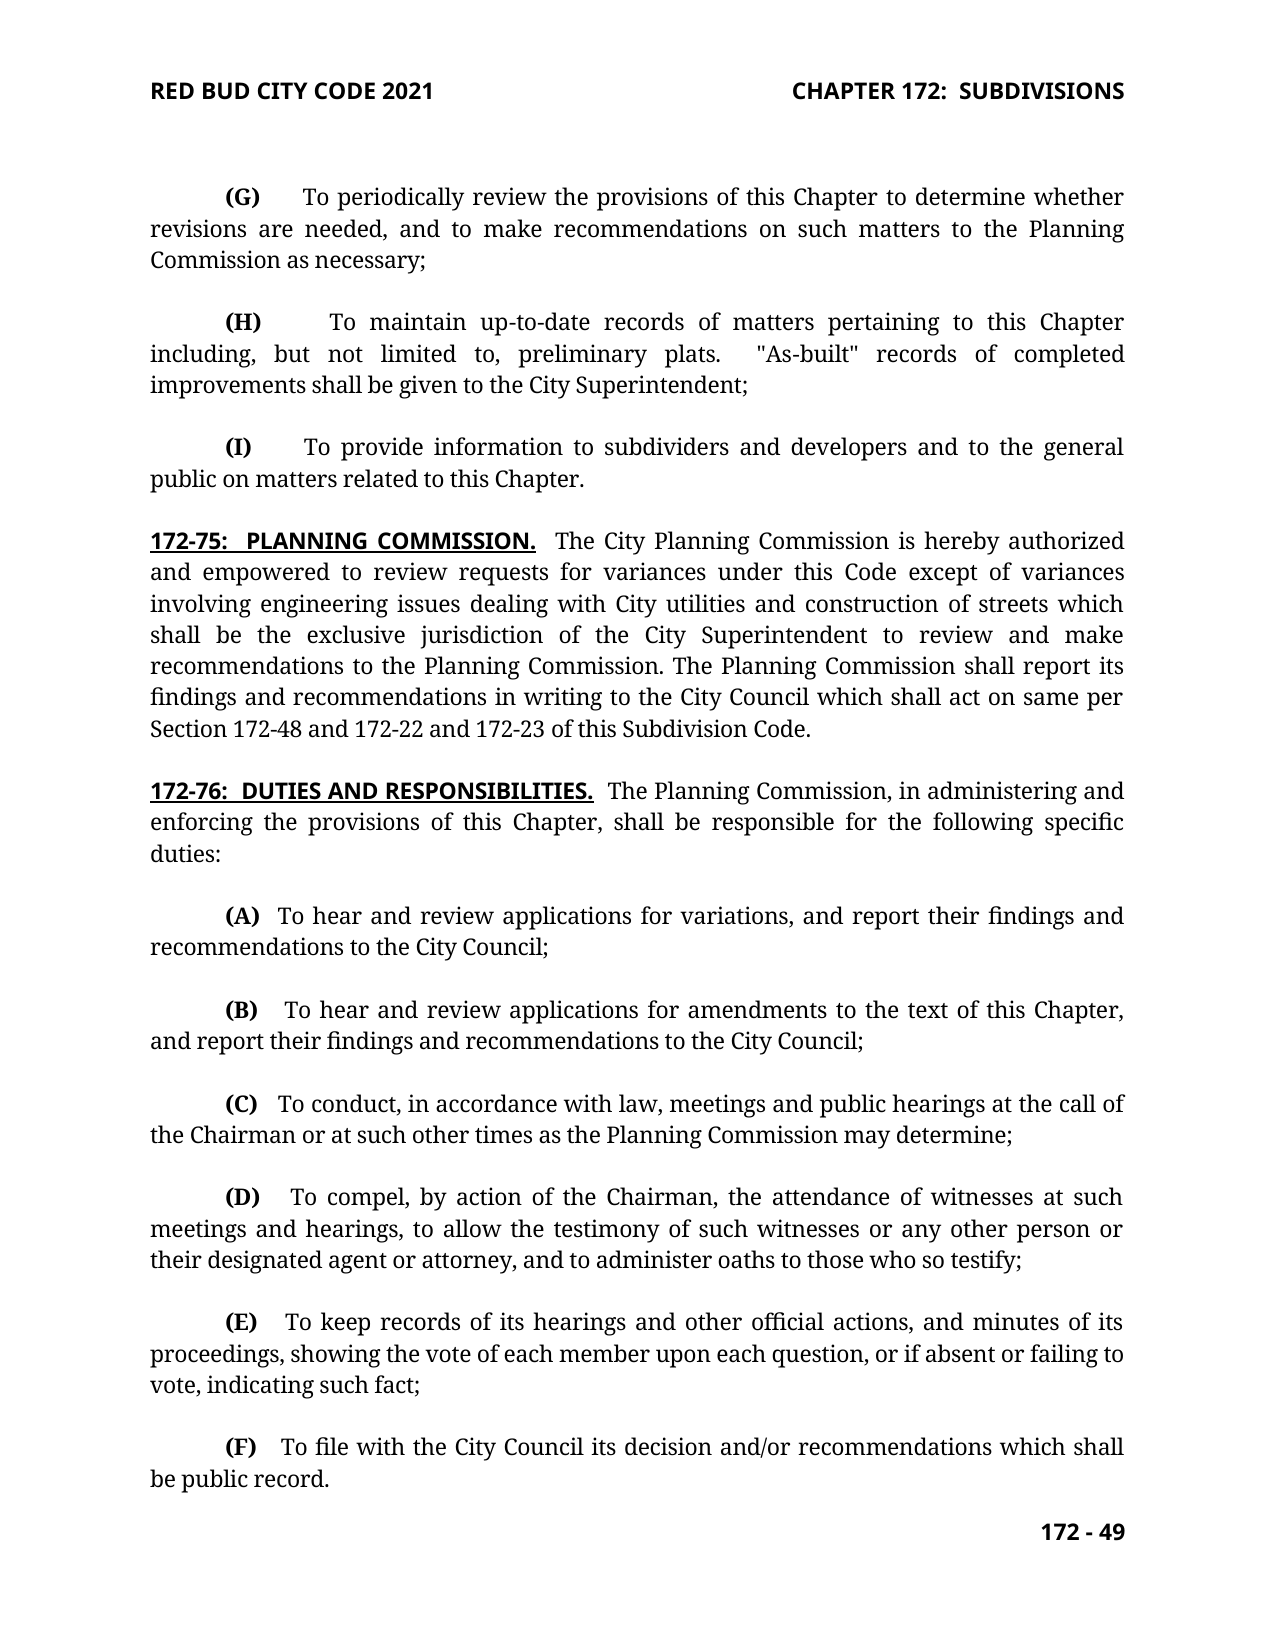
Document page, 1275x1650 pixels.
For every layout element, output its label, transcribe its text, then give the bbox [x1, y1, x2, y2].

text (I) To provide information to subdividers and developers and to the general public on matters related to this Chapter. [150, 431, 1125, 494]
text (A) To hear and review applications for variations, and report their findings and recommendations to the City Council; [150, 900, 1125, 962]
text (C) To conduct, in accordance with law, meetings and public hearings at the call of the Chairman or at such other times as the Planning Commission may determine; [150, 1087, 1125, 1150]
text (D) To compel, by action of the Chairman, the attendance of witnesses at such meetings and hearings, to allow the testimony of such witnesses or any other person or their designated agent or attorney, and to administer oaths to those who so testify; [150, 1181, 1125, 1275]
text (F) To file with the City Council its decision and/or recommendations which shall be public record. [150, 1431, 1125, 1494]
text 172-75: PLANNING COMMISSION. The City Planning Commission is hereby authorized and empowered to review requests for variances under this Code except of variances involving engineering issues dealing with City utilities and construction of streets which shall be the exclusive jurisdiction of the City Superintendent to review and make recommendations to the Planning Commission. The Planning Commission shall report its findings and recommendations in writing to the City Council which shall act on same per Section 172-48 and 172-22 and 172-23 of this Subdivision Code. [150, 525, 1125, 744]
text 172-76: DUTIES AND RESPONSIBILITIES. The Planning Commission, in administering and enforcing the provisions of this Chapter, shall be responsible for the following specific duties: [150, 775, 1125, 869]
text (E) To keep records of its hearings and other official actions, and minutes of its proceedings, showing the vote of each member upon each question, or if absent or failing to vote, indicating such fact; [150, 1306, 1125, 1400]
text (H) To maintain up-to-date records of matters pertaining to this Chapter including, but not limited to, preliminary plats. "As-built" records of completed improvements shall be given to the City Superintendent; [150, 306, 1125, 400]
text (B) To hear and review applications for amendments to the text of this Chapter, and report their findings and recommendations to the City Council; [150, 994, 1125, 1056]
text (G) To periodically review the provisions of this Chapter to determine whether revisions are needed, and to make recommendations on such matters to the Planning Commission as necessary; [150, 181, 1125, 275]
